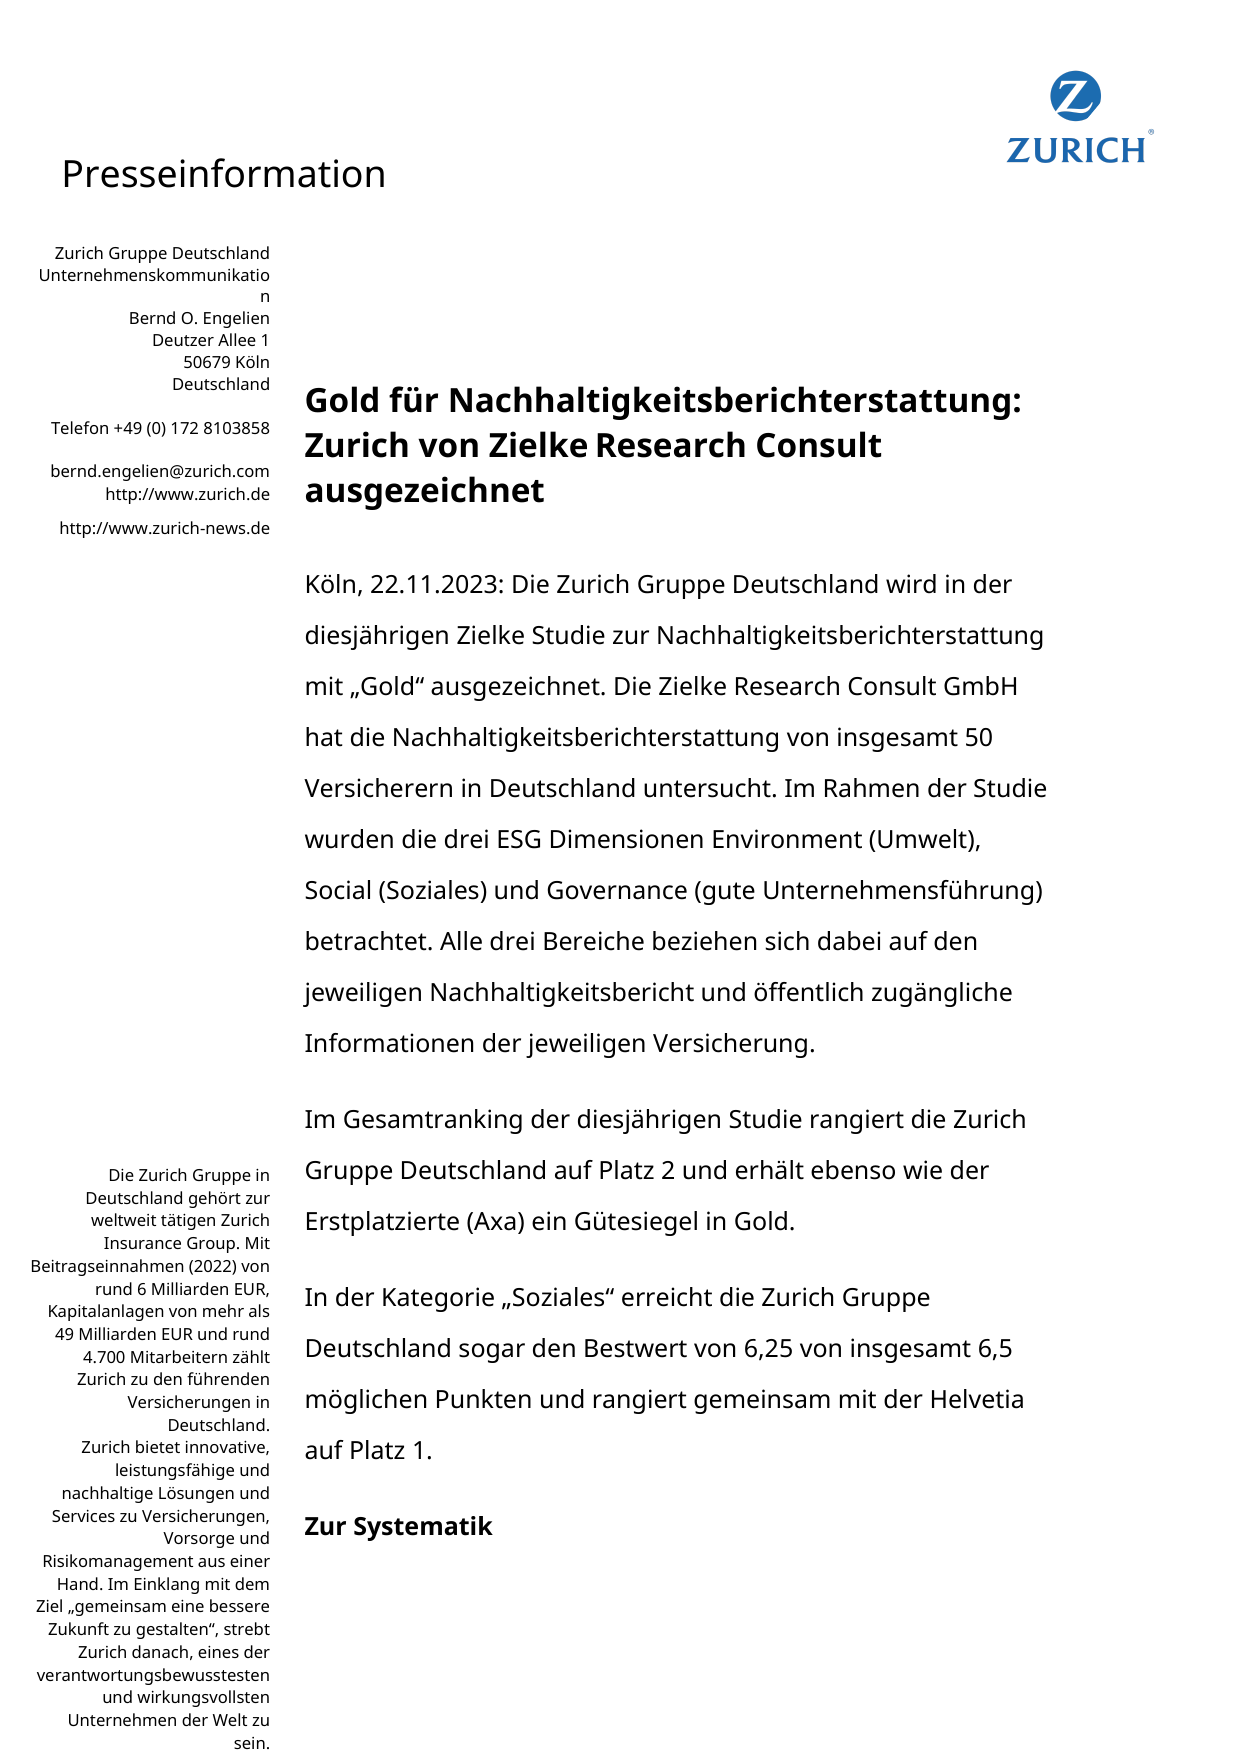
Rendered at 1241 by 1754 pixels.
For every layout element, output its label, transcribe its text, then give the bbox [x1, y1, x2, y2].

text http://www.zurich-news.de [30, 516, 270, 539]
text http://www.zurich.de [30, 482, 270, 505]
picture [998, 62, 1162, 166]
text In der Kategorie „Soziales“ erreicht die Zurich Gruppe Deutschland sogar den Bestwert von 6,25 von insgesamt 6,5 möglichen Punkten und rangiert gemeinsam mit der Helvetia auf Platz 1. [304, 1280, 1048, 1467]
text Deutzer Allee 1 [30, 329, 270, 351]
text Bernd O. Engelien [30, 307, 270, 329]
text Im Gesamtranking der diesjährigen Studie rangiert die Zurich Gruppe Deutschland auf Platz 2 und erhält ebenso wie der Erstplatzierte (Axa) ein Gütesiegel in Gold. [304, 1102, 1048, 1238]
text Gold für Nachhaltigkeitsberichterstattung: Zurich von Zielke Research Consult ausgezeichnet [304, 376, 1048, 541]
text Deutschland [30, 373, 270, 395]
text Zur Systematik [304, 1509, 1048, 1543]
text Telefon +49 (0) 172 8103858 [30, 417, 270, 438]
text 50679 Köln [30, 351, 270, 373]
text Die Zurich Gruppe in Deutschland gehört zur weltweit tätigen Zurich Insurance Group. Mit Beitragseinnahmen (2022) von rund 6 Milliarden EUR, Kapitalanlagen von mehr als 49 Milliarden EUR und rund 4.700 Mitarbeitern zählt Zurich zu den führenden Versicherungen in Deutschland. [30, 1163, 270, 1436]
text Zurich Gruppe Deutschland [30, 242, 270, 263]
text Köln, 22.11.2023: Die Zurich Gruppe Deutschland wird in der diesjährigen Zielke Studie zur Nachhaltigkeitsberichterstattung mit „Gold“ ausgezeichnet. Die Zielke Research Consult GmbH hat die Nachhaltigkeitsberichterstattung von insgesamt 50 Versicherern in Deutschland untersucht. Im Rahmen der Studie wurden die drei ESG Dimensionen Environment (Umwelt), Social (Soziales) und Governance (gute Unternehmensführung) betrachtet. Alle drei Bereiche beziehen sich dabei auf den jeweiligen Nachhaltigkeitsbericht und öffentlich zugängliche Informationen der jeweiligen Versicherung. [304, 566, 1048, 1060]
text Zurich bietet innovative, leistungsfähige und nachhaltige Lösungen und Services zu Versicherungen, Vorsorge und Risikomanagement aus einer Hand. Im Einklang mit dem Ziel „gemeinsam eine bessere Zukunft zu gestalten“, strebt Zurich danach, eines der verantwortungsbewusstesten und wirkungsvollsten Unternehmen der Welt zu sein. [30, 1436, 270, 1754]
text Unternehmenskommunikation [30, 263, 270, 307]
